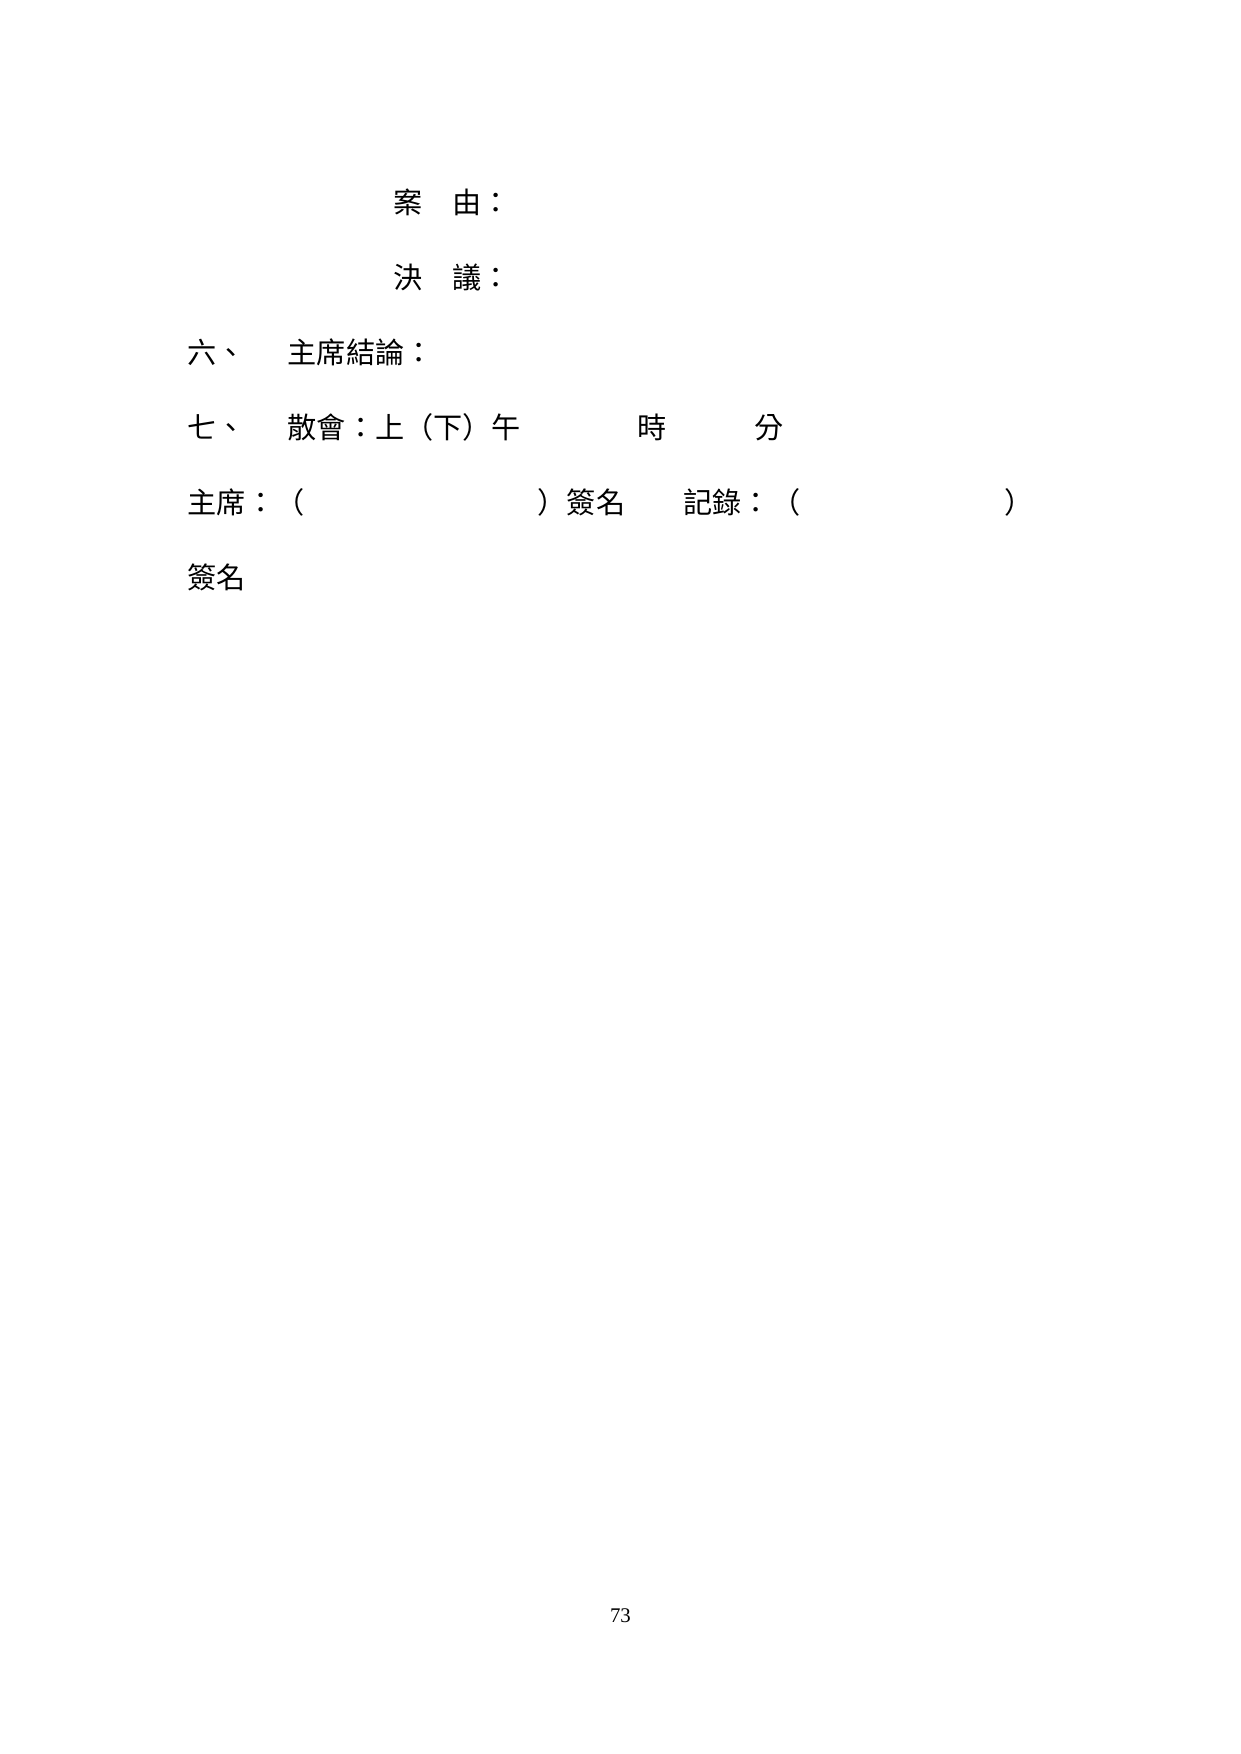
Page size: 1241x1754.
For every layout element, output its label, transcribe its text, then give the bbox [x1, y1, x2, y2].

list 主席結論： [187, 314, 1053, 389]
text 決 議： [394, 239, 1053, 314]
list 散會：上（下）午 時 分 [187, 389, 1053, 464]
text 主席：（ ）簽名 記錄：（ ）簽名 [187, 464, 1053, 614]
text 案 由： [394, 164, 1053, 239]
